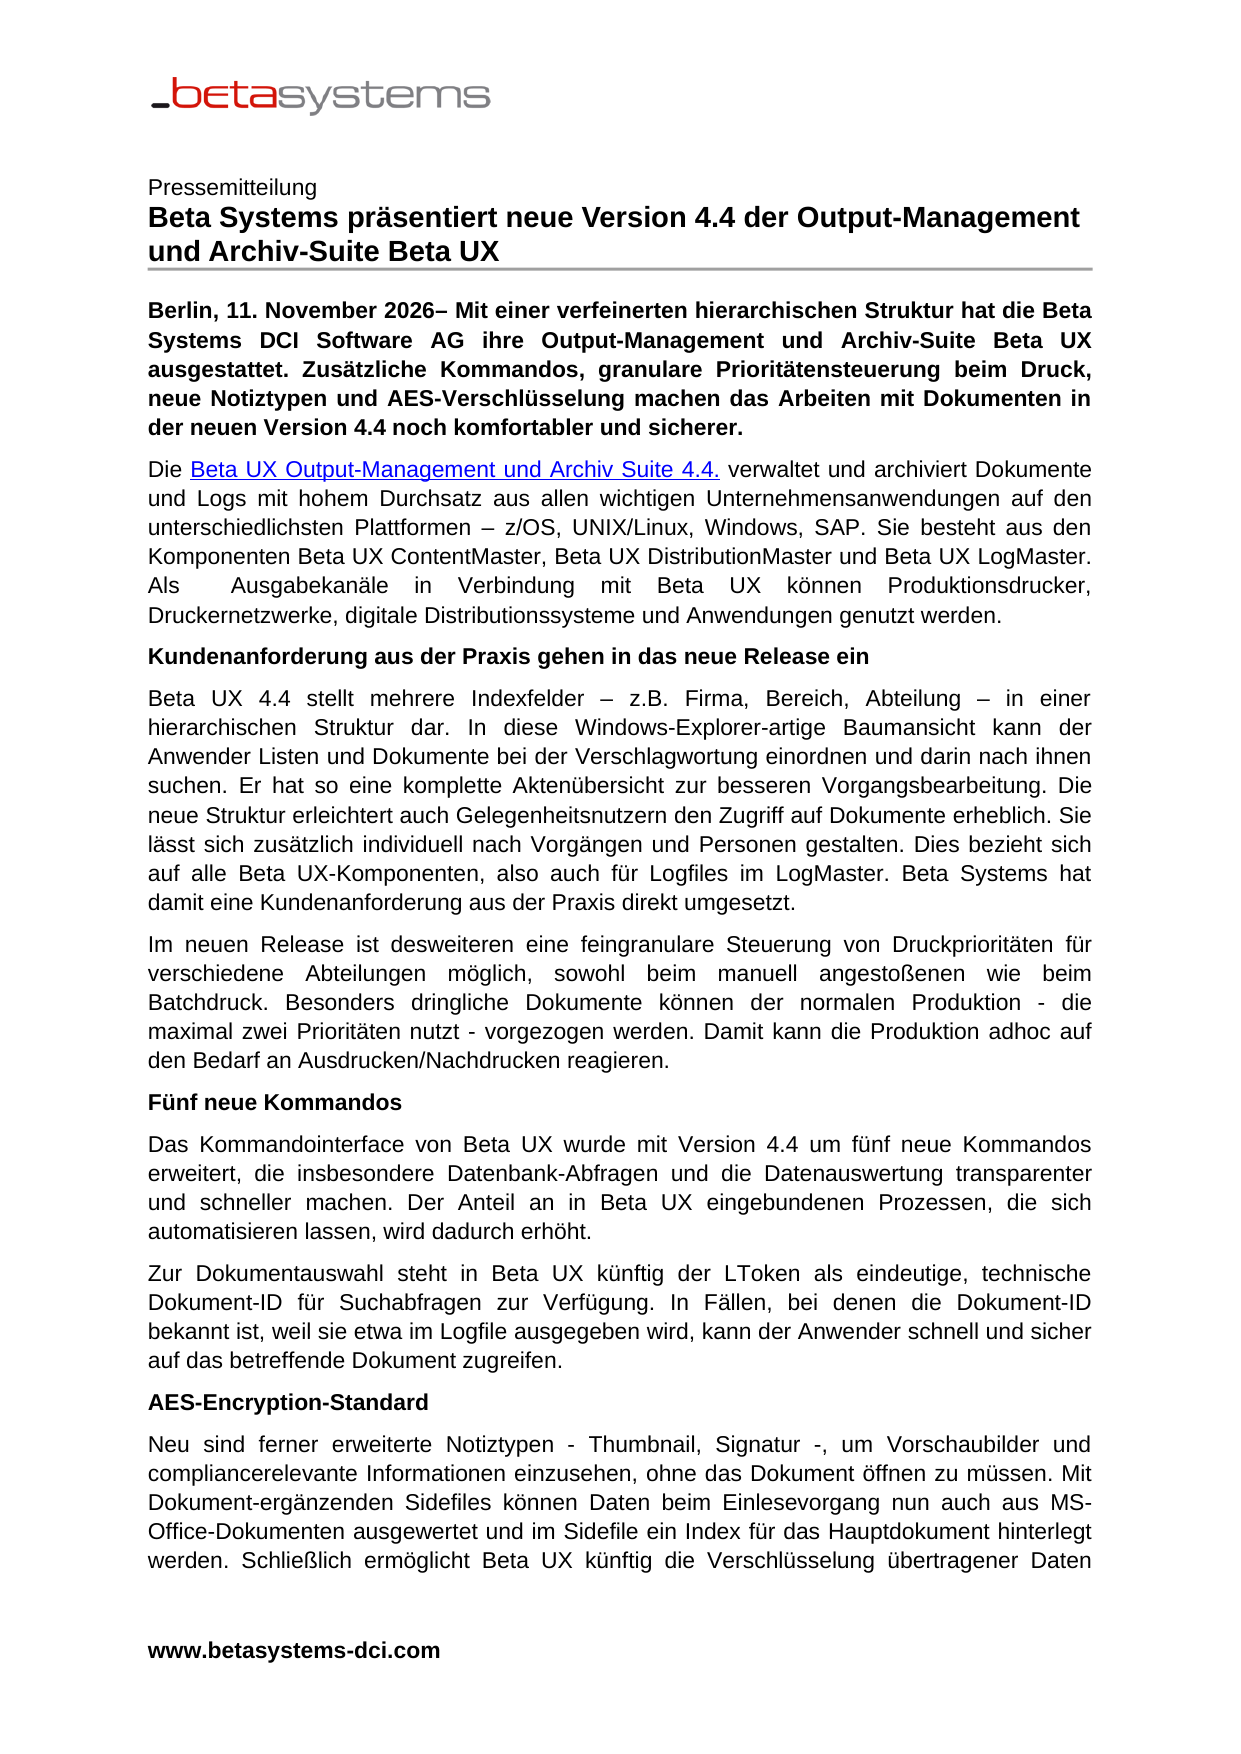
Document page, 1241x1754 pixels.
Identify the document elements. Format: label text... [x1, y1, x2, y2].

text Fünf neue Kommandos [148, 1087, 1092, 1116]
text Pressemitteilung [148, 174, 1092, 200]
picture [147, 73, 492, 117]
text Im neuen Release ist desweiteren eine feingranulare Steuerung von Druckprioritäten für verschiedene Abteilungen möglich, sowohl beim manuell angestoßenen wie beim Batchdruck. Besonders dringliche Dokumente können der normalen Produktion - die maximal zwei Prioritäten nutzt - vorgezogen werden. Damit kann die Produktion adhoc auf den Bedarf an Ausdrucken/Nachdrucken reagieren. [148, 929, 1092, 1075]
text Zur Dokumentauswahl steht in Beta UX künftig der LToken als eindeutige, technische Dokument-ID für Suchabfragen zur Verfügung. In Fällen, bei denen die Dokument-ID bekannt ist, weil sie etwa im Logfile ausgegeben wird, kann der Anwender schnell und sicher auf das betreffende Dokument zugreifen. [148, 1258, 1092, 1375]
text Beta UX 4.4 stellt mehrere Indexfelder – z.B. Firma, Bereich, Abteilung – in einer hierarchischen Struktur dar. In diese Windows-Explorer-artige Baumansicht kann der Anwender Listen und Dokumente bei der Verschlagwortung einordnen und darin nach ihnen suchen. Er hat so eine komplette Aktenübersicht zur besseren Vorgangsbearbeitung. Die neue Struktur erleichtert auch Gelegenheitsnutzern den Zugriff auf Dokumente erheblich. Sie lässt sich zusätzlich individuell nach Vorgängen und Personen gestalten. Dies bezieht sich auf alle Beta UX-Komponenten, also auch für Logfiles im LogMaster. Beta Systems hat damit eine Kundenanforderung aus der Praxis direkt umgesetzt. [148, 683, 1092, 916]
text Beta Systems präsentiert neue Version 4.4 der Output-Management und Archiv-Suite Beta UX [148, 200, 1092, 267]
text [148, 1429, 1092, 1575]
text Berlin, 2. März 2017– Mit einer verfeinerten hierarchischen Struktur hat die Beta Systems DCI Software AG ihre Output-Management und Archiv-Suite Beta UX ausgestattet. Zusätzliche Kommandos, granulare Prioritätensteuerung beim Druck, neue Notiztypen und AES-Verschlüsselung machen das Arbeiten mit Dokumenten in der neuen Version 4.4 noch komfortabler und sicherer. [148, 296, 1092, 441]
text Das Kommandointerface von Beta UX wurde mit Version 4.4 um fünf neue Kommandos erweitert, die insbesondere Datenbank-Abfragen und die Datenauswertung transparenter und schneller machen. Der Anteil an in Beta UX eingebundenen Prozessen, die sich automatisieren lassen, wird dadurch erhöht. [148, 1129, 1092, 1246]
text Kundenanforderung aus der Praxis gehen in das neue Release ein [148, 641, 1092, 671]
text Die Beta UX Output-Management und Archiv Suite 4.4. verwaltet und archiviert Dokumente und Logs mit hohem Durchsatz aus allen wichtigen Unternehmensanwendungen auf den unterschiedlichsten Plattformen – z/OS, UNIX/Linux, Windows, SAP. Sie besteht aus den Komponenten Beta UX ContentMaster, Beta UX DistributionMaster und Beta UX LogMaster. Als Ausgabekanäle in Verbindung mit Beta UX können Produktionsdrucker, Druckernetzwerke, digitale Distributionssysteme und Anwendungen genutzt werden. [148, 454, 1092, 629]
text AES-Encryption-Standard [148, 1387, 1092, 1416]
